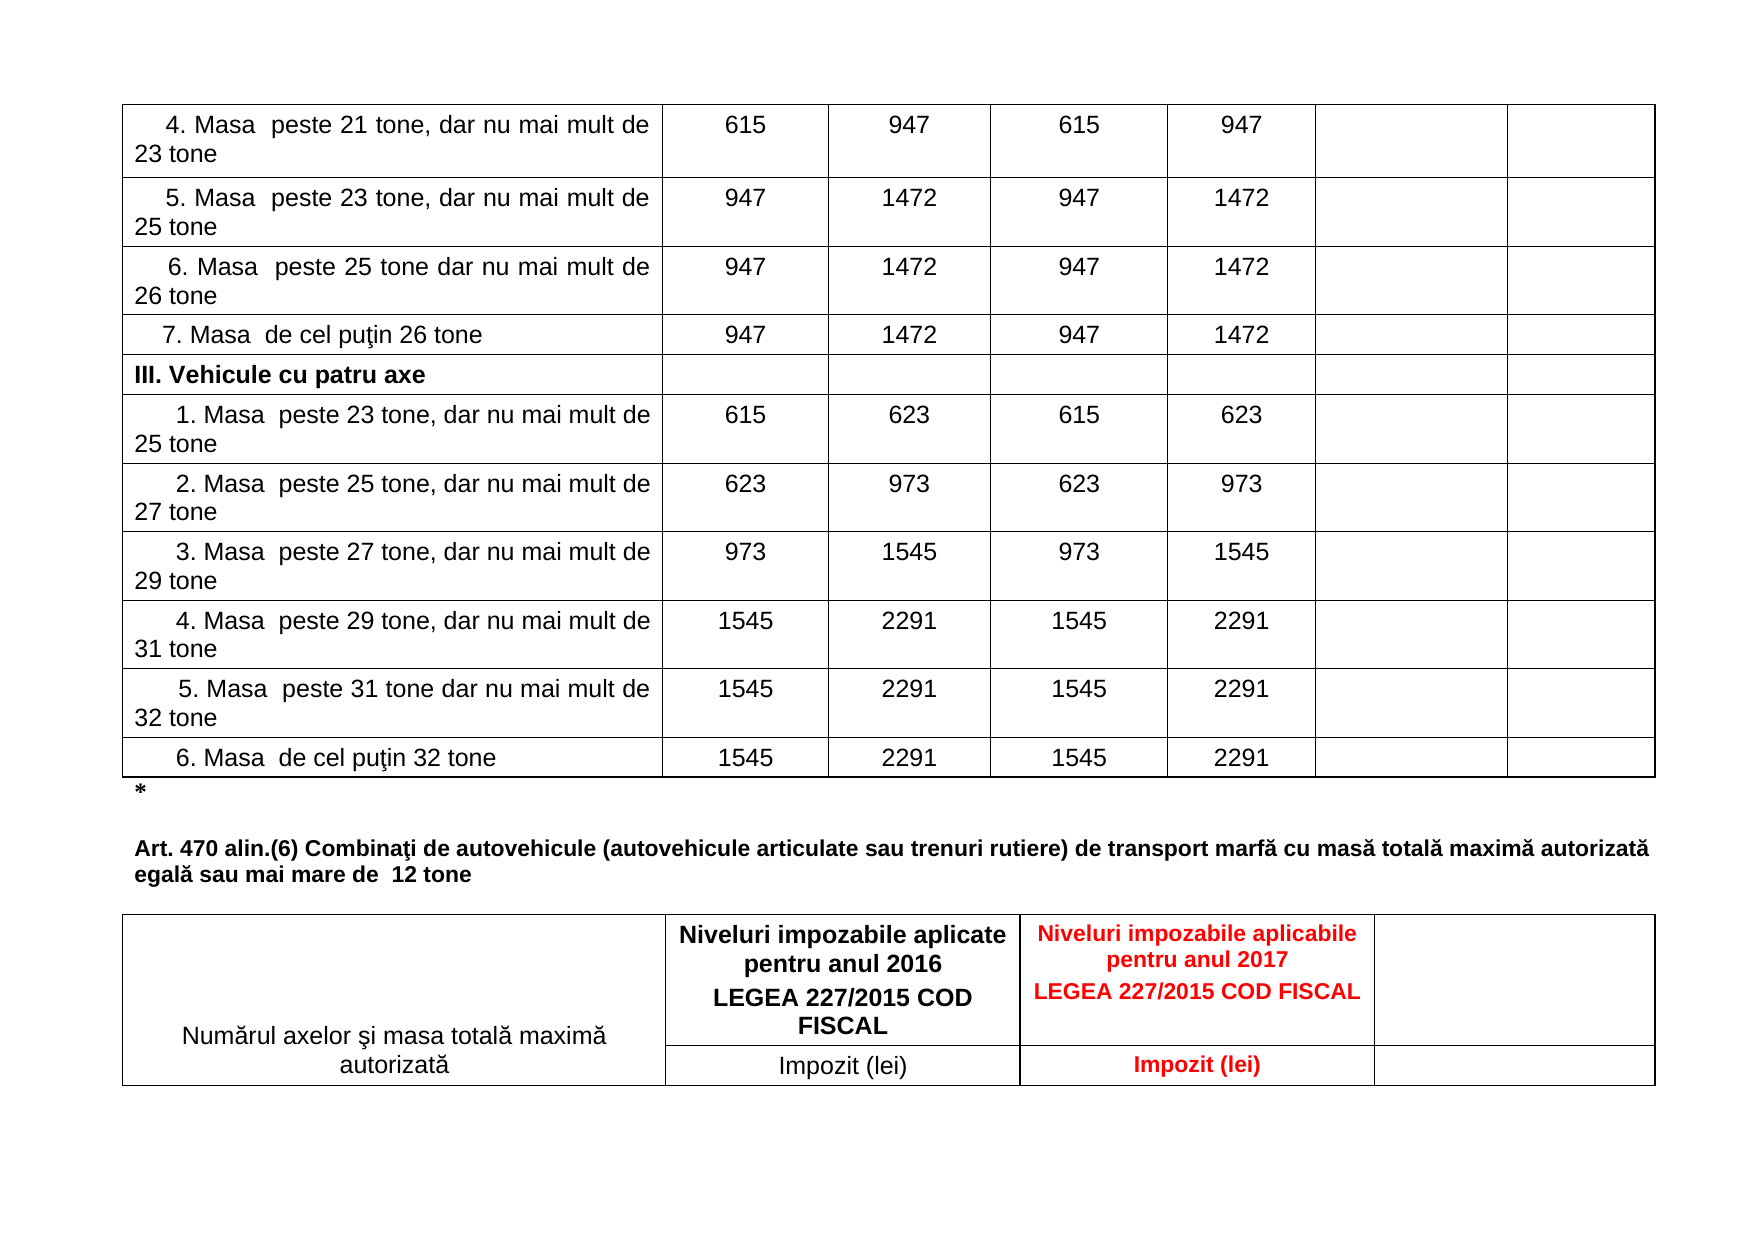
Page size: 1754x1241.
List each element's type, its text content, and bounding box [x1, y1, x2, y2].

table_cell [1316, 532, 1507, 599]
table_header Niveluri impozabile aplicate pentru anul 2016 LEGEA 227/2015 COD FISCAL [666, 915, 1019, 1045]
table_cell 2. Masa peste 25 tone, dar nu mai mult de 27 tone [123, 464, 662, 531]
table_cell 4. Masa peste 21 tone, dar nu mai mult de 23 tone [123, 105, 662, 177]
table_cell 1. Masa peste 23 tone, dar nu mai mult de 25 tone [123, 395, 662, 462]
table_header [1375, 915, 1654, 1045]
table_cell 3. Masa peste 27 tone, dar nu mai mult de 29 tone [123, 532, 662, 599]
table_cell 1472 [829, 178, 990, 246]
table_cell [1316, 355, 1507, 394]
table_cell 615 [663, 105, 828, 177]
table_cell 2291 [829, 738, 990, 776]
table_cell [1508, 738, 1654, 776]
table_cell [1316, 669, 1507, 737]
table_cell III. Vehicule cu patru axe [123, 355, 662, 394]
table_cell 973 [663, 532, 828, 599]
table_cell 947 [991, 247, 1167, 314]
table_cell 1545 [663, 669, 828, 737]
table_cell 623 [663, 464, 828, 531]
table_cell 973 [991, 532, 1167, 599]
table_cell 947 [1168, 105, 1315, 177]
table_cell 6. Masa de cel puţin 32 tone [123, 738, 662, 776]
table_cell [1508, 601, 1654, 668]
table_cell [1508, 532, 1654, 599]
table_cell Impozit (lei) [1021, 1046, 1374, 1085]
table_cell 1545 [991, 601, 1167, 668]
table_cell 623 [991, 464, 1167, 531]
table_cell [1508, 669, 1654, 737]
table_cell [991, 355, 1167, 394]
table_header Numărul axelor şi masa totală maximă autorizată [123, 915, 665, 1085]
table_cell 5. Masa peste 31 tone dar nu mai mult de 32 tone [123, 669, 662, 737]
table_cell [663, 355, 828, 394]
table_cell 5. Masa peste 23 tone, dar nu mai mult de 25 tone [123, 178, 662, 246]
table_cell [1316, 105, 1507, 177]
table_cell 615 [991, 105, 1167, 177]
table_cell [1508, 464, 1654, 531]
table_cell 1545 [663, 601, 828, 668]
table_cell 2291 [1168, 669, 1315, 737]
table_cell 947 [663, 247, 828, 314]
table_cell [829, 355, 990, 394]
table_cell 1545 [663, 738, 828, 776]
table_header Niveluri impozabile aplicabile pentru anul 2017 LEGEA 227/2015 COD FISCAL [1021, 915, 1374, 1045]
table_cell 2291 [829, 601, 990, 668]
table_cell 973 [1168, 464, 1315, 531]
table_cell Impozit (lei) [666, 1046, 1019, 1085]
table_cell 1472 [829, 315, 990, 354]
table_cell 2291 [829, 669, 990, 737]
table_cell 623 [1168, 395, 1315, 462]
text Art. 470 alin.(6) Combinaţi de autovehicule (autovehicule articulate sau trenuri rutiere) de transport marfă cu masă totală maximă autorizată egală sau mai mare de 12 tone [134, 835, 1679, 888]
table_cell [1316, 738, 1507, 776]
table_cell 1545 [991, 669, 1167, 737]
table_cell 1545 [1168, 532, 1315, 599]
table_cell [1508, 315, 1654, 354]
table_cell 973 [829, 464, 990, 531]
table_cell 947 [991, 178, 1167, 246]
table_cell [1316, 395, 1507, 462]
table_cell 947 [663, 315, 828, 354]
table_cell 1472 [1168, 247, 1315, 314]
table_cell 947 [991, 315, 1167, 354]
table_cell 1472 [1168, 315, 1315, 354]
table_cell 615 [991, 395, 1167, 462]
table_cell 1472 [1168, 178, 1315, 246]
table_cell [1508, 178, 1654, 246]
table_cell [1168, 355, 1315, 394]
table_cell 4. Masa peste 29 tone, dar nu mai mult de 31 tone [123, 601, 662, 668]
table_cell [1316, 315, 1507, 354]
table_cell 1545 [991, 738, 1167, 776]
table_cell 623 [829, 395, 990, 462]
table_cell [1316, 464, 1507, 531]
table_cell [1316, 178, 1507, 246]
text * [134, 777, 1679, 806]
table_cell 1472 [829, 247, 990, 314]
table_cell [1375, 1046, 1654, 1085]
table_cell 2291 [1168, 601, 1315, 668]
table_cell [1316, 247, 1507, 314]
table_cell [1508, 105, 1654, 177]
table_cell 6. Masa peste 25 tone dar nu mai mult de 26 tone [123, 247, 662, 314]
table_cell 1545 [829, 532, 990, 599]
table_cell 615 [663, 395, 828, 462]
table_cell 947 [663, 178, 828, 246]
table_cell 2291 [1168, 738, 1315, 776]
table_cell [1508, 355, 1654, 394]
table_cell [1508, 395, 1654, 462]
table_cell 947 [829, 105, 990, 177]
table_cell [1508, 247, 1654, 314]
table_cell 7. Masa de cel puţin 26 tone [123, 315, 662, 354]
table_cell [1316, 601, 1507, 668]
